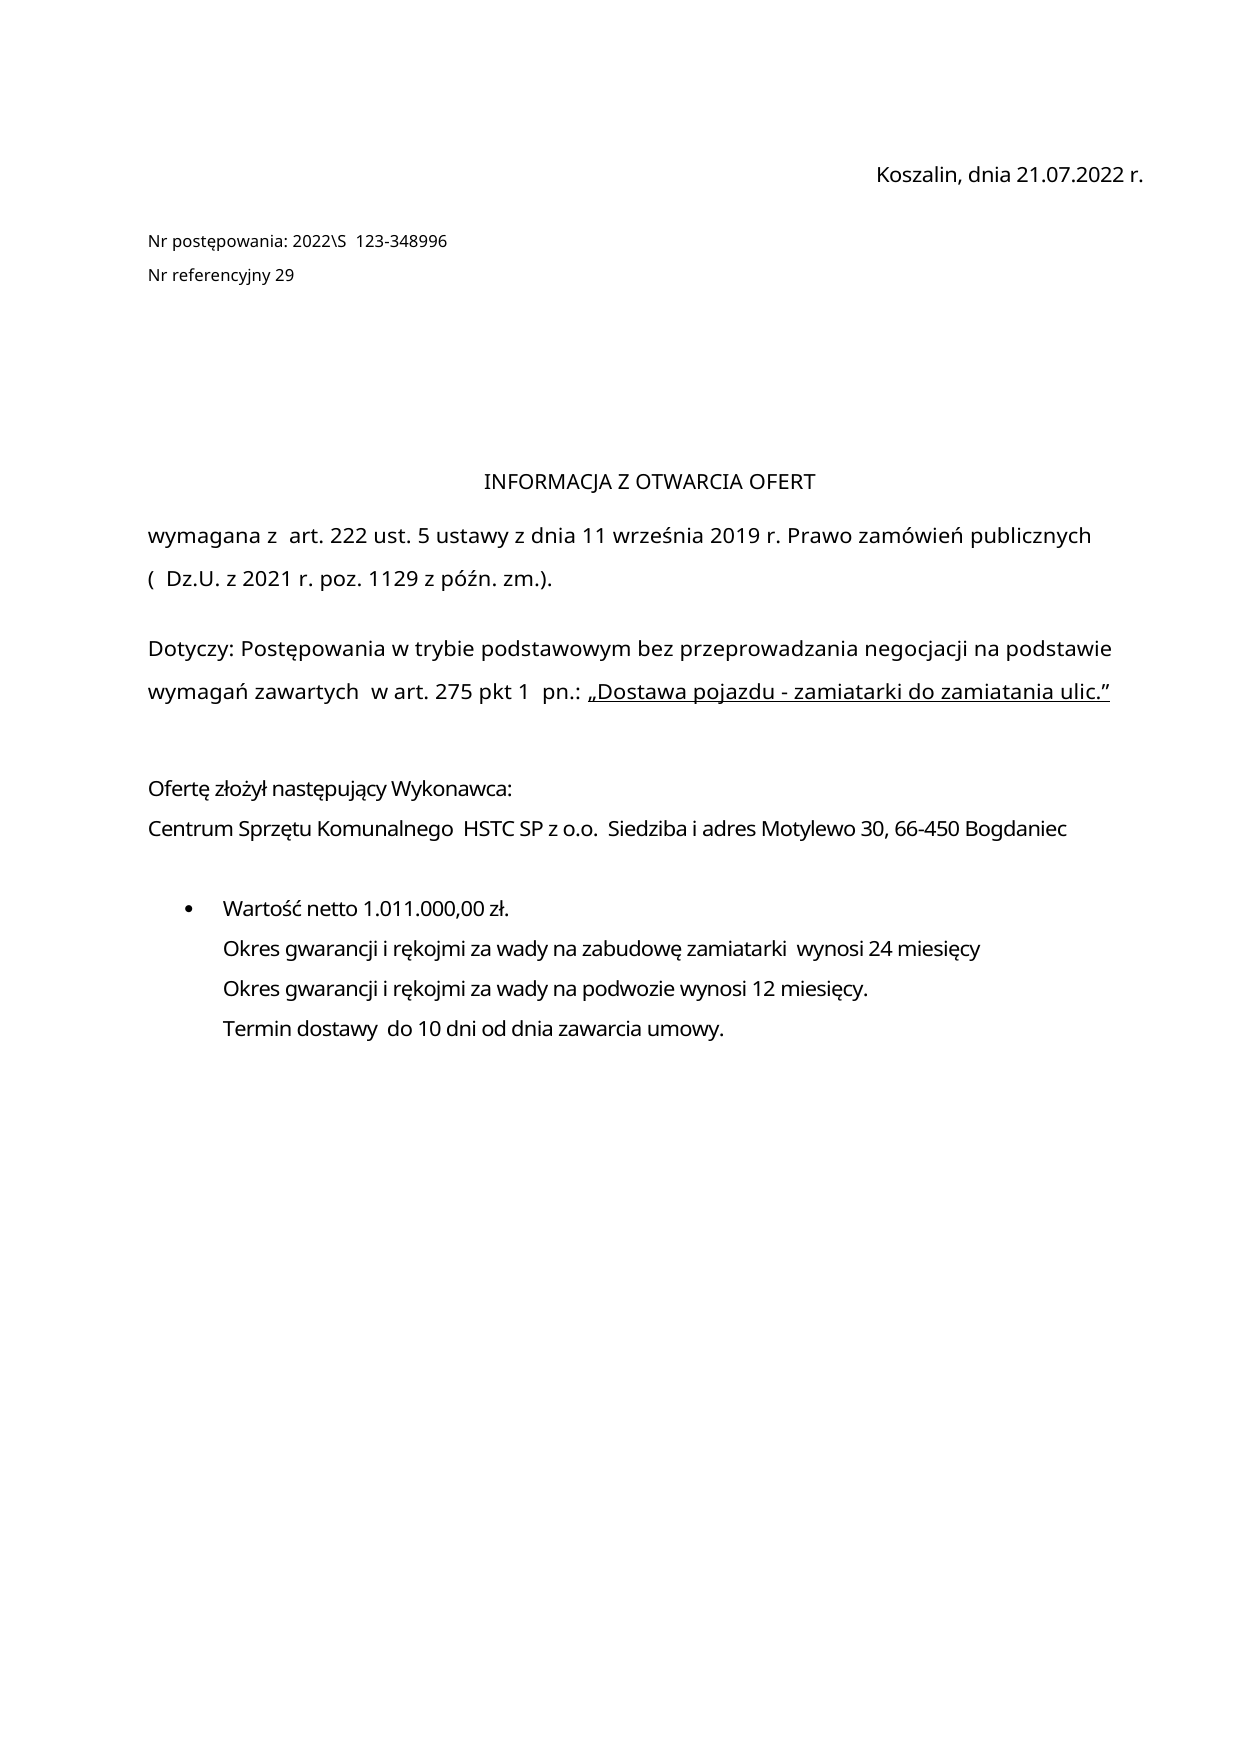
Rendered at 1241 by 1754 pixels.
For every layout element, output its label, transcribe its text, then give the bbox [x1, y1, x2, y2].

text Nr referencyjny 29 [148, 264, 1152, 286]
text INFORMACJA Z OTWARCIA OFERT [148, 467, 1152, 496]
text Nr postępowania: 2022\S 123-348996 [148, 230, 1152, 252]
text Koszalin, dnia 21.07.2022 r. [148, 160, 1144, 189]
text Ofertę złożył następujący Wykonawca: [148, 774, 1144, 802]
text Dotyczy: Postępowania w trybie podstawowym bez przeprowadzania negocjacji na podstawie wymagań zawartych w art. 275 pkt 1 pn.: „Dostawa pojazdu - zamiatarki do zamiatania ulic.” [148, 634, 1152, 705]
list Okres gwarancji i rękojmi za wady na podwozie wynosi 12 miesięcy. [223, 974, 1144, 1003]
list Okres gwarancji i rękojmi za wady na zabudowę zamiatarki wynosi 24 miesięcy [223, 934, 1144, 963]
list Termin dostawy do 10 dni od dnia zawarcia umowy. [223, 1014, 1144, 1043]
text Centrum Sprzętu Komunalnego HSTC SP z o.o. Siedziba i adres Motylewo 30, 66-450 Bogdaniec [148, 814, 1144, 842]
list Wartość netto 1.011.000,00 zł. [185, 894, 1144, 922]
text wymagana z art. 222 ust. 5 ustawy z dnia 11 września 2019 r. Prawo zamówień publicznych ( Dz.U. z 2021 r. poz. 1129 z późn. zm.). [148, 521, 1152, 592]
